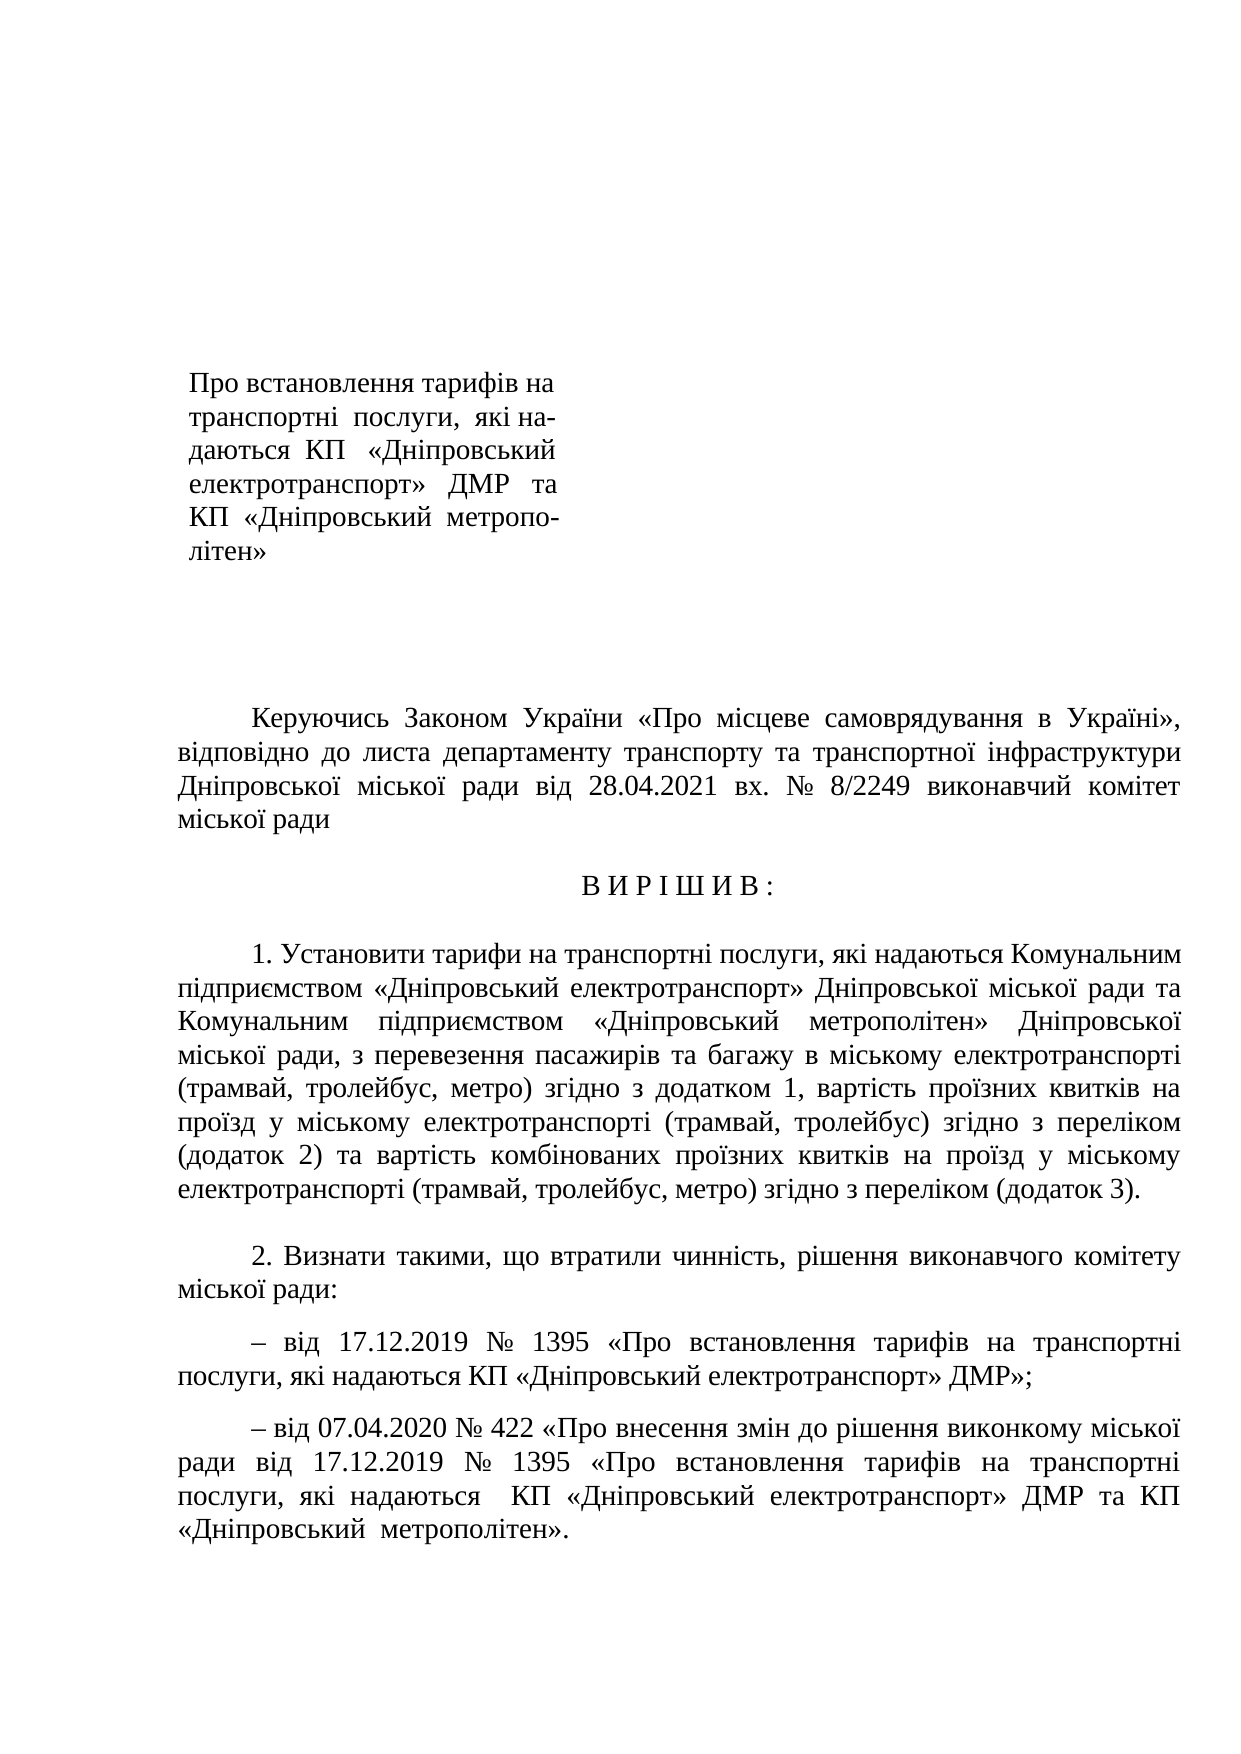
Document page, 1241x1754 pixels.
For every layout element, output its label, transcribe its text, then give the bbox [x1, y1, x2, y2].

text – від 07.04.2020 № 422 «Про внесення змін до рішення виконкому міської ради від 17.12.2019 № 1395 «Про встановлення тарифів на транспортні послуги, які надаються КП «Дніпровський електротранспорт» ДМР та КП «Дніпровський метрополітен». [177, 1411, 1181, 1545]
text Керуючись Законом України «Про місцеве самоврядування в Україні», відповідно до листа департаменту транспорту та транспортної інфраструктури Дніпровської міської ради від 28.04.2021 вх. № 8/2249 виконавчий комітет міської ради [177, 701, 1181, 835]
text 2. Визнати такими, що втратили чинність, рішення виконавчого комітету міської ради: [177, 1238, 1181, 1305]
text – від 17.12.2019 № 1395 «Про встановлення тарифів на транспортні послуги, які надаються КП «Дніпровський електротранспорт» ДМР»; [177, 1324, 1181, 1391]
text В И Р І Ш И В : [177, 868, 1181, 902]
text 1. Установити тарифи на транспортні послуги, які надаються Комунальним підприємством «Дніпровський електротранспорт» Дніпровської міської ради та Комунальним підприємством «Дніпровський метрополітен» Дніпровської міської ради, з перевезення пасажирів та багажу в міському електротранспорті (трамвай, тролейбус, метро) згідно з додатком 1, вартість проїзних квитків на проїзд у міському електротранспорті (трамвай, тролейбус) згідно з переліком (додаток 2) та вартість комбінованих проїзних квитків на проїзд у міському електротранспорті (трамвай, тролейбус, метро) згідно з переліком (додаток 3). [177, 936, 1181, 1204]
table_header Про встановлення тарифів на транспортні послуги, які на- даються КП «Дніпровський електротранспорт» ДМР та КП «Дніпровський метропо- літен» [177, 365, 657, 701]
